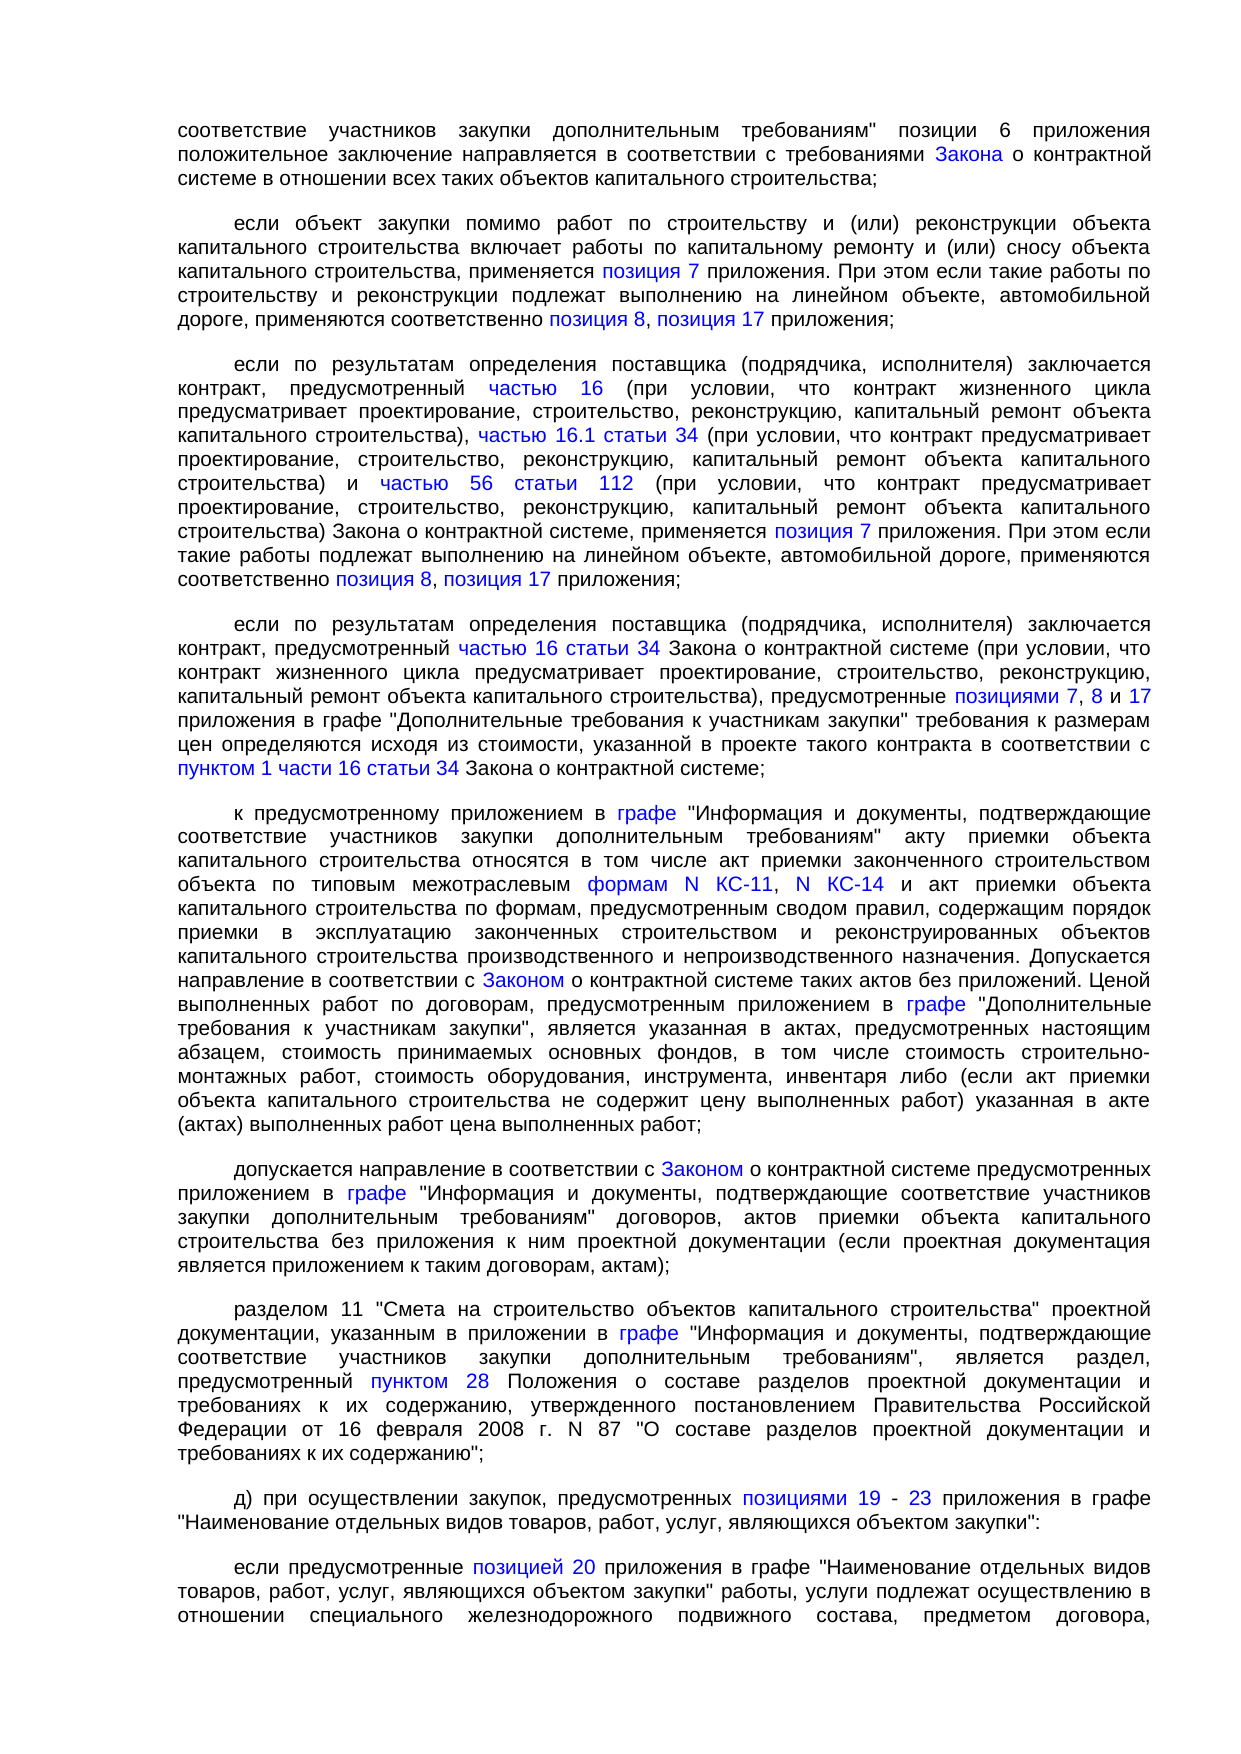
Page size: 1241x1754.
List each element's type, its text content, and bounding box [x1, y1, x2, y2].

text к предусмотренному приложением в графе "Информация и документы, подтверждающие соответствие участников закупки дополнительным требованиям" акту приемки объекта капитального строительства относятся в том числе акт приемки законченного строительством объекта по типовым межотраслевым формам N КС-11, N КС-14 и акт приемки объекта капитального строительства по формам, предусмотренным сводом правил, содержащим порядок приемки в эксплуатацию законченных строительством и реконструированных объектов капитального строительства производственного и непроизводственного назначения. Допускается направление в соответствии с Законом о контрактной системе таких актов без приложений. Ценой выполненных работ по договорам, предусмотренным приложением в графе "Дополнительные требования к участникам закупки", является указанная в актах, предусмотренных настоящим абзацем, стоимость принимаемых основных фондов, в том числе стоимость строительно-монтажных работ, стоимость оборудования, инструмента, инвентаря либо (если акт приемки объекта капитального строительства не содержит цену выполненных работ) указанная в акте (актах) выполненных работ цена выполненных работ; [177, 800, 1152, 1136]
text если по результатам определения поставщика (подрядчика, исполнителя) заключается контракт, предусмотренный частью 16 статьи 34 Закона о контрактной системе (при условии, что контракт жизненного цикла предусматривает проектирование, строительство, реконструкцию, капитальный ремонт объекта капитального строительства), предусмотренные позициями 7, 8 и 17 приложения в графе "Дополнительные требования к участникам закупки" требования к размерам цен определяются исходя из стоимости, указанной в проекте такого контракта в соответствии с пунктом 1 части 16 статьи 34 Закона о контрактной системе; [177, 612, 1152, 779]
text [177, 118, 1152, 190]
text разделом 11 "Смета на строительство объектов капитального строительства" проектной документации, указанным в приложении в графе "Информация и документы, подтверждающие соответствие участников закупки дополнительным требованиям", является раздел, предусмотренный пунктом 28 Положения о составе разделов проектной документации и требованиях к их содержанию, утвержденного постановлением Правительства Российской Федерации от 16 февраля 2008 г. N 87 "О составе разделов проектной документации и требованиях к их содержанию"; [177, 1297, 1152, 1465]
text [177, 1554, 1152, 1626]
text д) при осуществлении закупок, предусмотренных позициями 19 - 23 приложения в графе "Наименование отдельных видов товаров, работ, услуг, являющихся объектом закупки": [177, 1486, 1152, 1534]
text допускается направление в соответствии с Законом о контрактной системе предусмотренных приложением в графе "Информация и документы, подтверждающие соответствие участников закупки дополнительным требованиям" договоров, актов приемки объекта капитального строительства без приложения к ним проектной документации (если проектная документация является приложением к таким договорам, актам); [177, 1157, 1152, 1276]
text если по результатам определения поставщика (подрядчика, исполнителя) заключается контракт, предусмотренный частью 16 (при условии, что контракт жизненного цикла предусматривает проектирование, строительство, реконструкцию, капитальный ремонт объекта капитального строительства), частью 16.1 статьи 34 (при условии, что контракт предусматривает проектирование, строительство, реконструкцию, капитальный ремонт объекта капитального строительства) и частью 56 статьи 112 (при условии, что контракт предусматривает проектирование, строительство, реконструкцию, капитальный ремонт объекта капитального строительства) Закона о контрактной системе, применяется позиция 7 приложения. При этом если такие работы подлежат выполнению на линейном объекте, автомобильной дороге, применяются соответственно позиция 8, позиция 17 приложения; [177, 351, 1152, 591]
text если объект закупки помимо работ по строительству и (или) реконструкции объекта капитального строительства включает работы по капитальному ремонту и (или) сносу объекта капитального строительства, применяется позиция 7 приложения. При этом если такие работы по строительству и реконструкции подлежат выполнению на линейном объекте, автомобильной дороге, применяются соответственно позиция 8, позиция 17 приложения; [177, 211, 1152, 331]
